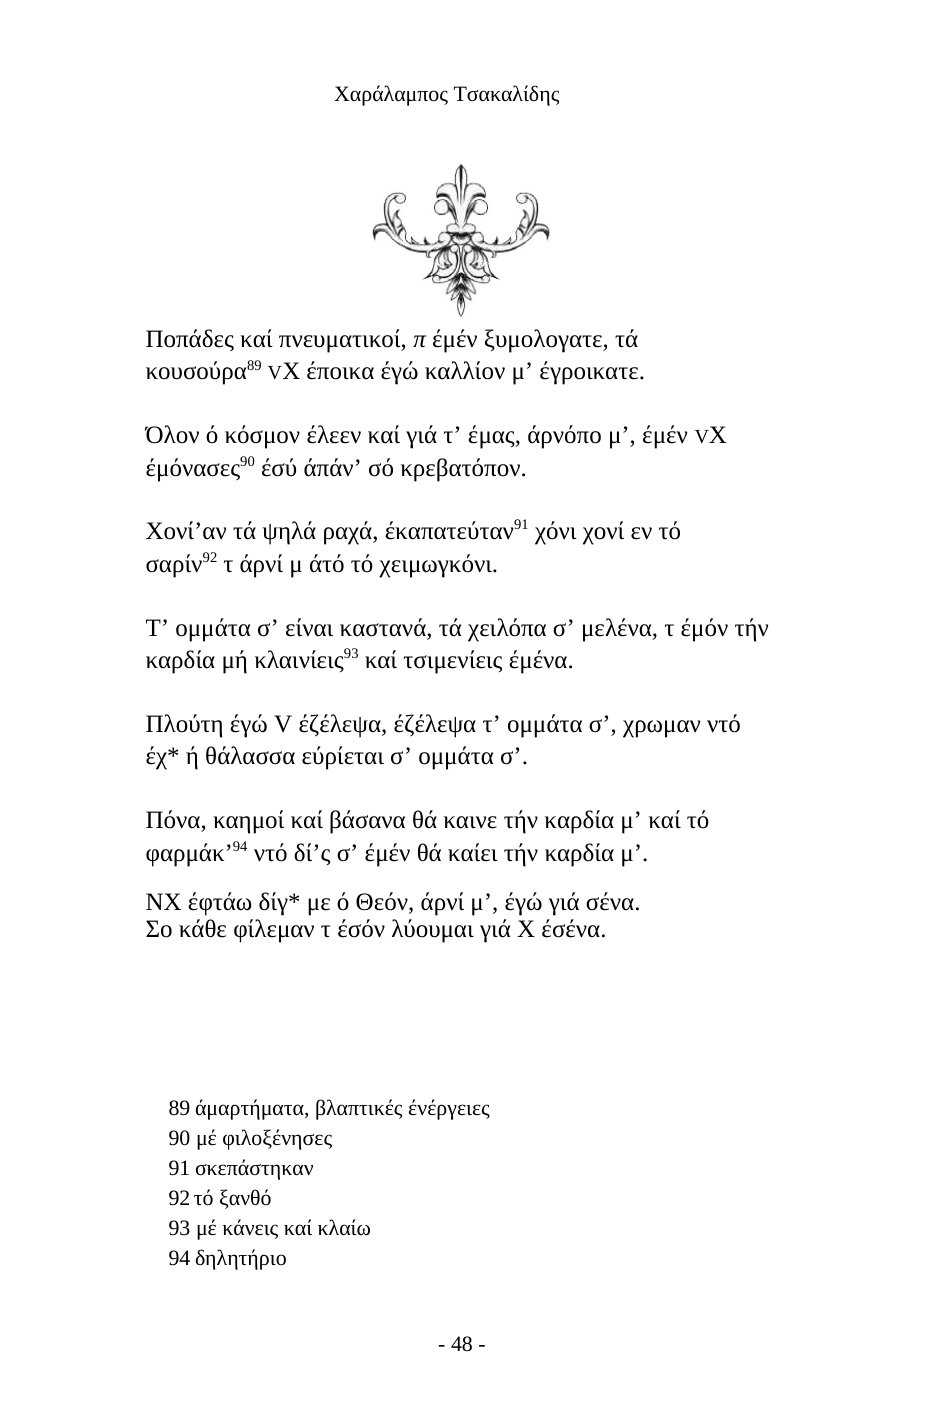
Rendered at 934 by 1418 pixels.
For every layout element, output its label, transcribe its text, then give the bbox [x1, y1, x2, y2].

text Πόνα, καημοί καί βάσανα θά καινε τήν καρδία μ’ καί τό φαρμάκ’ ντό δί’ς σ’ έμέν θά καίει τήν καρδία μ’. [145, 803, 780, 868]
text Χονί’αν τά ψηλά ραχά, έκαπατεύταν χόνι χονί εν τό σαρίν τ άρνί μ άτό τό χειμωγκόνι. [145, 514, 728, 579]
text ΝΧ έφτάω δίγ* με ό Θεόν, άρνί μ’, έγώ γιά σένα. [145, 888, 780, 916]
text Τ’ ομμάτα σ’ είναι καστανά, τά χειλόπα σ’ μελένα, τ έμόν τήν καρδία μή κλαινίεις καί τσιμενίεις έμένα. [145, 610, 780, 675]
picture [359, 162, 566, 319]
text Όλον ό κόσμον έλεεν καί γιά τ’ έμας, άρνόπο μ’, έμέν vX έμόνασες έσύ άπάν’ σό κρεβατόπον. [145, 418, 728, 483]
text Πλούτη έγώ V έζέλεψα, έζέλεψα τ’ ομμάτα σ’, χρωμαν ντό έχ* ή θάλασσα εύρίεται σ’ ομμάτα σ’. [145, 706, 780, 771]
text Σο κάθε φίλεμαν τ έσόν λύουμαι γιά X έσένα. [145, 916, 780, 943]
text Ποπάδες καί πνευματικοί, π έμέν ξυμολογατε, τά κουσούρα vX έποικα έγώ καλλίον μ’ έγροικατε. [145, 321, 728, 386]
